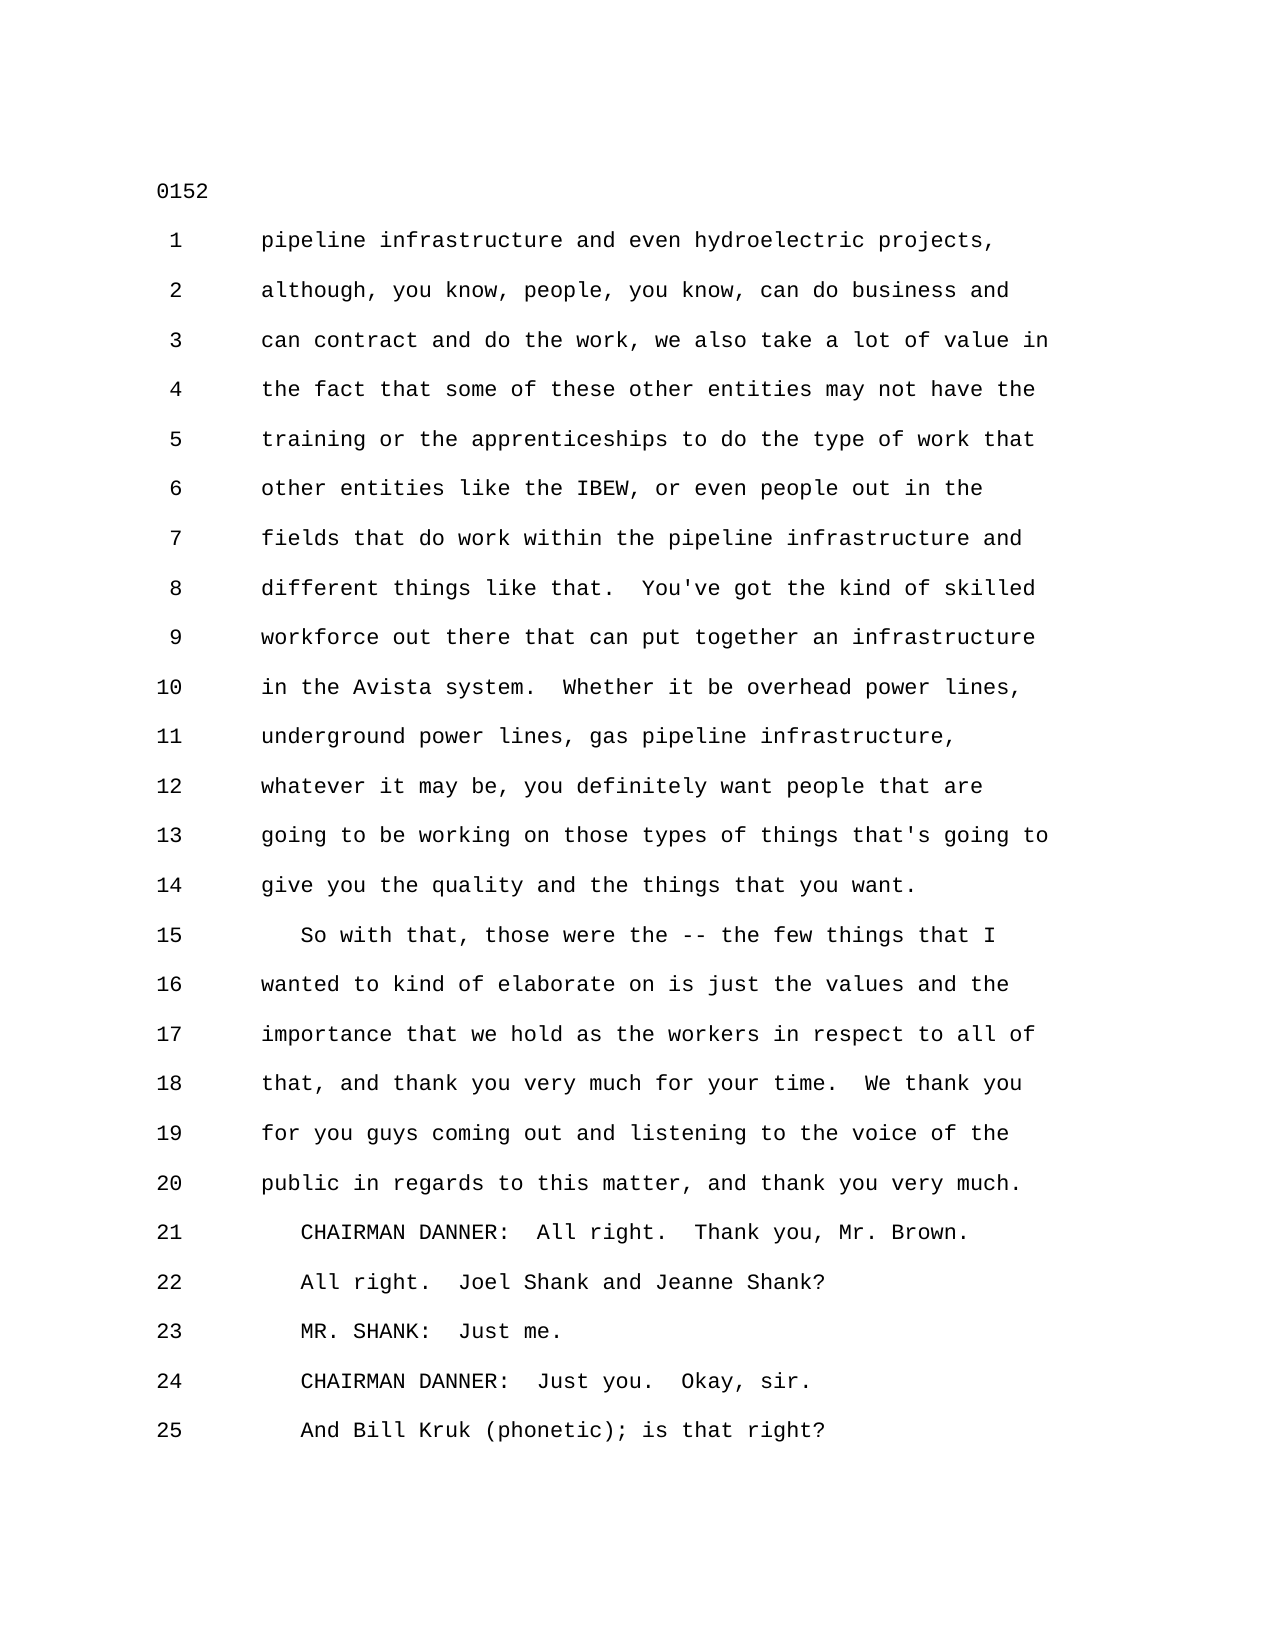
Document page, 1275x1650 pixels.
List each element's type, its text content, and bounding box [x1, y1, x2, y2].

text 23 MR. SHANK: Just me. [156, 1320, 1119, 1345]
text 1 pipeline infrastructure and even hydroelectric projects, [156, 229, 1119, 254]
text 8 different things like that. You've got the kind of skilled [156, 577, 1119, 601]
text 21 CHAIRMAN DANNER: All right. Thank you, Mr. Brown. [156, 1221, 1119, 1246]
text 12 whatever it may be, you definitely want people that are [156, 775, 1119, 800]
text 15 So with that, those were the -- the few things that I [156, 924, 1119, 948]
text 5 training or the apprenticeships to do the type of work that [156, 428, 1119, 453]
text 0152 [156, 180, 1119, 205]
text 16 wanted to kind of elaborate on is just the values and the [156, 973, 1119, 998]
text 17 importance that we hold as the workers in respect to all of [156, 1023, 1119, 1048]
text 2 although, you know, people, you know, can do business and [156, 279, 1119, 304]
text 24 CHAIRMAN DANNER: Just you. Okay, sir. [156, 1370, 1119, 1395]
text 14 give you the quality and the things that you want. [156, 874, 1119, 899]
text 4 the fact that some of these other entities may not have the [156, 378, 1119, 403]
text 7 fields that do work within the pipeline infrastructure and [156, 527, 1119, 552]
text 19 for you guys coming out and listening to the voice of the [156, 1122, 1119, 1147]
text 20 public in regards to this matter, and thank you very much. [156, 1172, 1119, 1196]
text 22 All right. Joel Shank and Jeanne Shank? [156, 1271, 1119, 1296]
text 3 can contract and do the work, we also take a lot of value in [156, 329, 1119, 353]
text 11 underground power lines, gas pipeline infrastructure, [156, 725, 1119, 750]
text 25 And Bill Kruk (phonetic); is that right? [156, 1419, 1119, 1444]
text 6 other entities like the IBEW, or even people out in the [156, 477, 1119, 502]
text 13 going to be working on those types of things that's going to [156, 824, 1119, 849]
text 9 workforce out there that can put together an infrastructure [156, 626, 1119, 651]
text 10 in the Avista system. Whether it be overhead power lines, [156, 676, 1119, 701]
text 18 that, and thank you very much for your time. We thank you [156, 1072, 1119, 1097]
